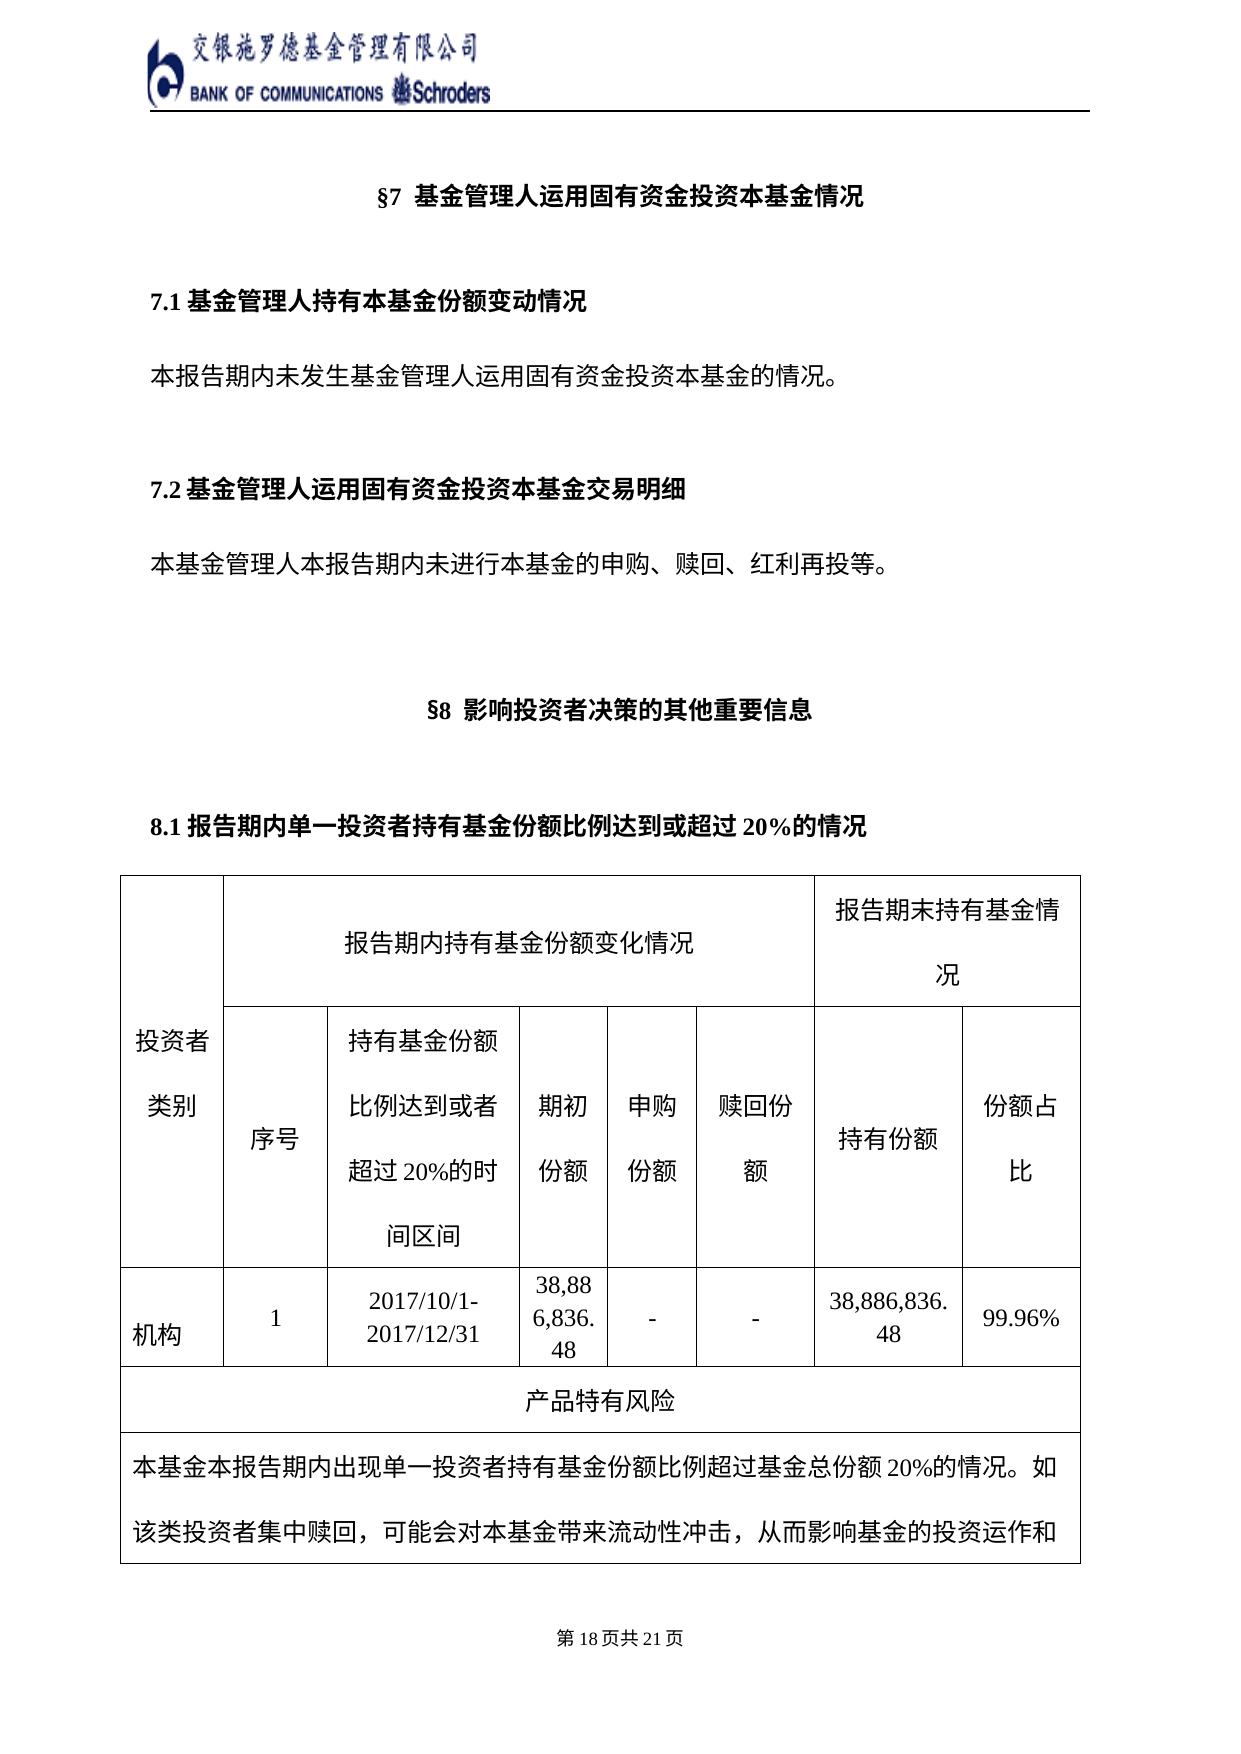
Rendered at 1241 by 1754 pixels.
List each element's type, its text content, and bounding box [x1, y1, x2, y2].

table_cell 2017/10/1-2017/12/31 [328, 1268, 519, 1366]
subtitle §7 基金管理人运用固有资金投资本基金情况 [150, 162, 1090, 227]
table_cell 99.96% [963, 1268, 1080, 1366]
table_cell 产品特有风险 [121, 1367, 1080, 1432]
table_cell - [608, 1268, 696, 1366]
table_cell 期初份额 [520, 1007, 607, 1267]
picture [147, 32, 490, 108]
table_cell 机构 [121, 1268, 223, 1366]
table_cell 申购份额 [608, 1007, 696, 1267]
text 7.1 基金管理人持有本基金份额变动情况 [150, 267, 1090, 332]
subtitle §8 影响投资者决策的其他重要信息 [150, 676, 1090, 741]
table_header 报告期内持有基金份额变化情况 [224, 876, 814, 1006]
table_cell 1 [224, 1268, 327, 1366]
table_cell 38,886,836.48 [815, 1268, 962, 1366]
table_header 投资者类别 [121, 876, 223, 1267]
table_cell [121, 1433, 1080, 1563]
table_cell 序号 [224, 1007, 327, 1267]
table_header 报告期末持有基金情况 [815, 876, 1080, 1006]
table_cell 份额占比 [963, 1007, 1080, 1267]
table_cell 38,886,836.48 [520, 1268, 607, 1366]
table_cell - [697, 1268, 814, 1366]
table_cell 持有份额 [815, 1007, 962, 1267]
text 8.1 报告期内单一投资者持有基金份额比例达到或超过20%的情况 [150, 792, 1090, 857]
text 本报告期内未发生基金管理人运用固有资金投资本基金的情况。 [150, 342, 1090, 407]
text 7.2基金管理人运用固有资金投资本基金交易明细 [150, 455, 1090, 520]
table_cell 赎回份额 [697, 1007, 814, 1267]
text 本基金管理人本报告期内未进行本基金的申购、赎回、红利再投等。 [150, 531, 1090, 596]
table_cell 持有基金份额比例达到或者超过20%的时间区间 [328, 1007, 519, 1267]
